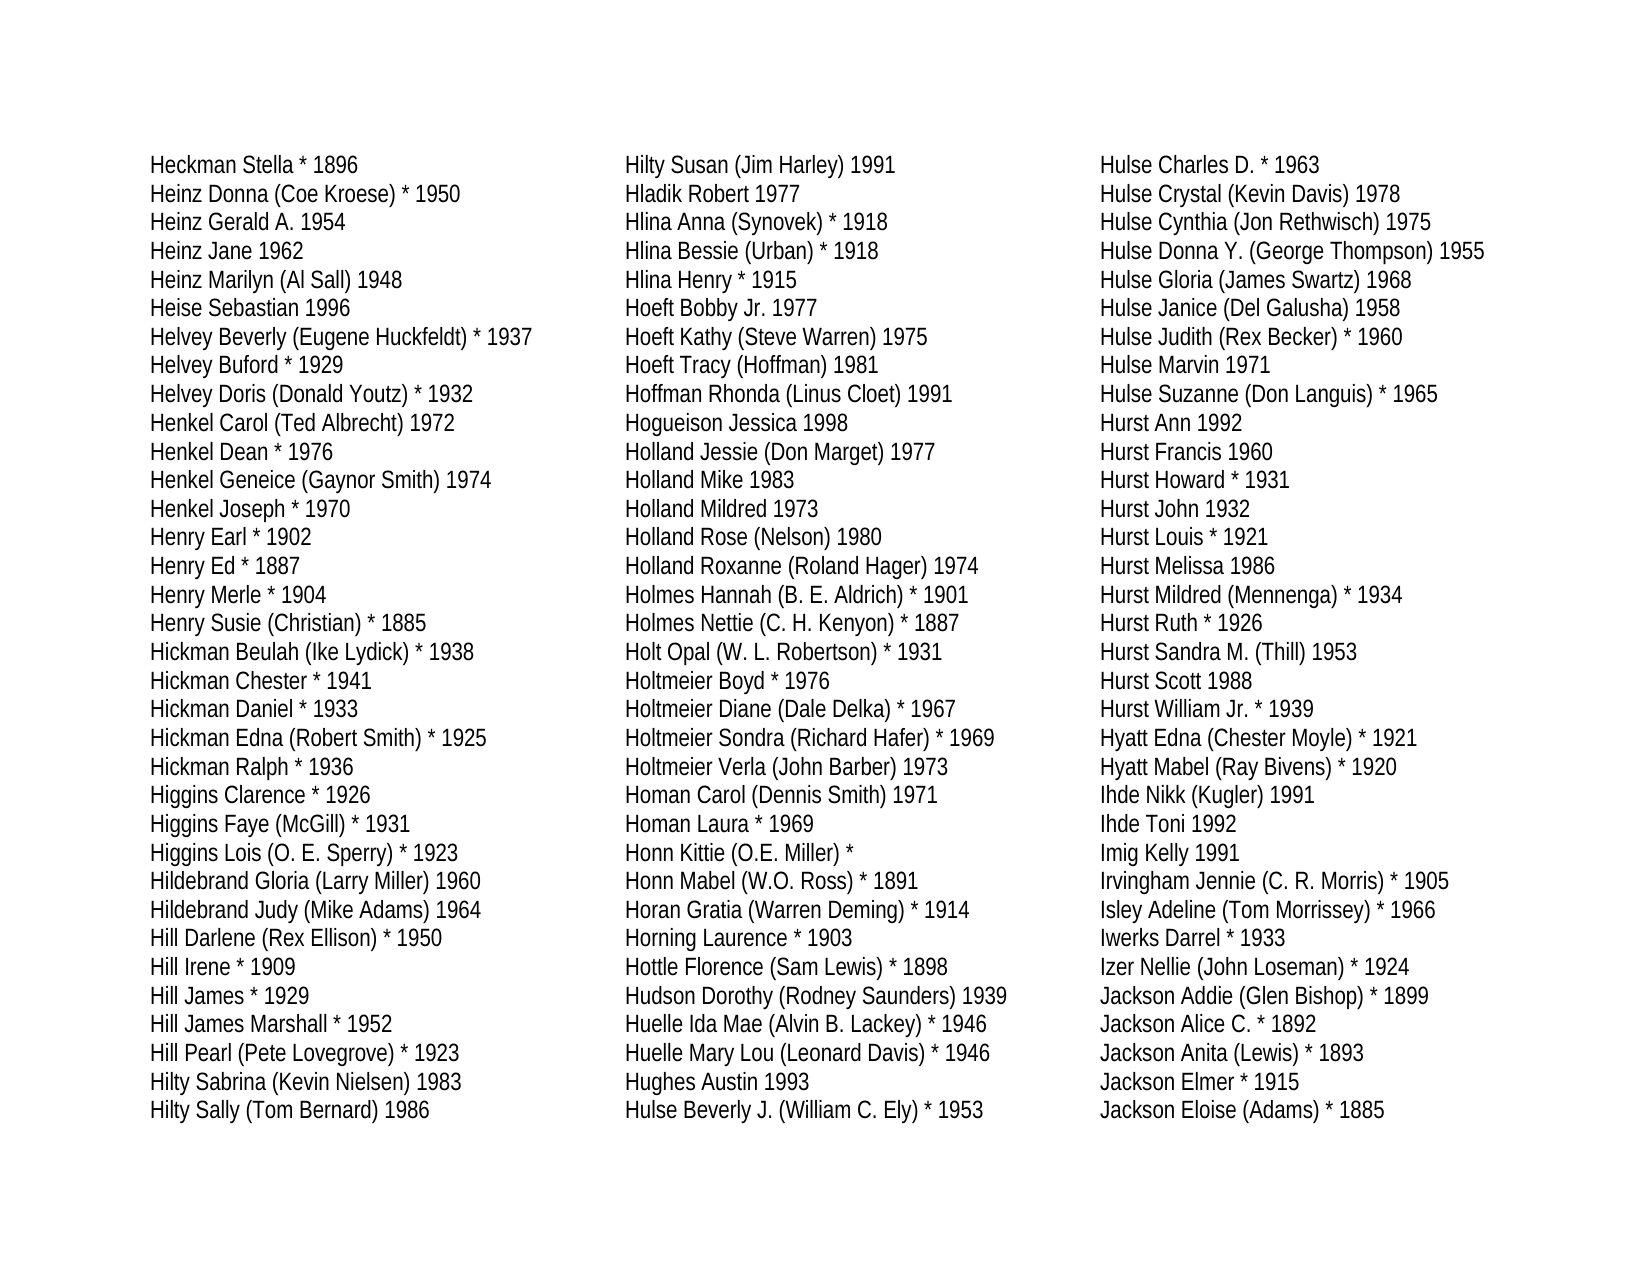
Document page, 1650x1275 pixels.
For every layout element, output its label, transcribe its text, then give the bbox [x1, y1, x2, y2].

text Heinz Jane 1962 [150, 236, 550, 264]
text Hulse Gloria (James Swartz) 1968 [1100, 264, 1500, 293]
text Hurst Francis 1960 [1100, 436, 1500, 465]
text Holtmeier Diane (Dale Delka) * 1967 [625, 694, 1025, 723]
text Hurst John 1932 [1100, 494, 1500, 522]
text Hickman Daniel * 1933 [150, 694, 550, 723]
text Heinz Gerald A. 1954 [150, 207, 550, 236]
text Honn Kittie (O.E. Miller) * [625, 837, 1025, 866]
text Hill Irene * 1909 [150, 952, 550, 981]
text Hurst William Jr. * 1939 [1100, 694, 1500, 723]
text Heise Sebastian 1996 [150, 293, 550, 322]
text Honn Mabel (W.O. Ross) * 1891 [625, 866, 1025, 895]
text Hickman Ralph * 1936 [150, 752, 550, 780]
text Henry Merle * 1904 [150, 580, 550, 608]
text Henkel Carol (Ted Albrecht) 1972 [150, 408, 550, 436]
text Henry Ed * 1887 [150, 551, 550, 580]
text Hyatt Mabel (Ray Bivens) * 1920 [1100, 752, 1500, 780]
text Hickman Beulah (Ike Lydick) * 1938 [150, 637, 550, 666]
text Helvey Beverly (Eugene Huckfeldt) * 1937 [150, 322, 550, 351]
text Holtmeier Verla (John Barber) 1973 [625, 752, 1025, 780]
text Isley Adeline (Tom Morrissey) * 1966 [1100, 895, 1500, 923]
text Holmes Nettie (C. H. Kenyon) * 1887 [625, 608, 1025, 637]
text Hurst Ann 1992 [1100, 408, 1500, 436]
text Hoeft Tracy (Hoffman) 1981 [625, 351, 1025, 379]
text Higgins Faye (McGill) * 1931 [150, 809, 550, 837]
text Helvey Doris (Donald Youtz) * 1932 [150, 379, 550, 408]
text Hurst Howard * 1931 [1100, 465, 1500, 494]
text Hill James * 1929 [150, 981, 550, 1009]
text Hurst Sandra M. (Thill) 1953 [1100, 637, 1500, 666]
text Homan Laura * 1969 [625, 809, 1025, 837]
text Ihde Nikk (Kugler) 1991 [1100, 780, 1500, 809]
text Hlina Bessie (Urban) * 1918 [625, 236, 1025, 264]
text Holland Jessie (Don Marget) 1977 [625, 436, 1025, 465]
text Holland Roxanne (Roland Hager) 1974 [625, 551, 1025, 580]
text Iwerks Darrel * 1933 [1100, 923, 1500, 952]
text Holland Rose (Nelson) 1980 [625, 522, 1025, 551]
text Hudson Dorothy (Rodney Saunders) 1939 [625, 981, 1025, 1009]
text Hulse Suzanne (Don Languis) * 1965 [1100, 379, 1500, 408]
text Hulse Crystal (Kevin Davis) 1978 [1100, 179, 1500, 207]
text Hurst Louis * 1921 [1100, 522, 1500, 551]
text Irvingham Jennie (C. R. Morris) * 1905 [1100, 866, 1500, 895]
text Hulse Janice (Del Galusha) 1958 [1100, 293, 1500, 322]
text Henkel Dean * 1976 [150, 436, 550, 465]
text Hoffman Rhonda (Linus Cloet) 1991 [625, 379, 1025, 408]
text Hughes Austin 1993 [625, 1067, 1025, 1095]
text Heinz Donna (Coe Kroese) * 1950 [150, 179, 550, 207]
text Higgins Clarence * 1926 [150, 780, 550, 809]
text Henry Earl * 1902 [150, 522, 550, 551]
text Holmes Hannah (B. E. Aldrich) * 1901 [625, 580, 1025, 608]
text Higgins Lois (O. E. Sperry) * 1923 [150, 837, 550, 866]
text Hill James Marshall * 1952 [150, 1009, 550, 1038]
text Hogueison Jessica 1998 [625, 408, 1025, 436]
text Horning Laurence * 1903 [625, 923, 1025, 952]
text Hulse Marvin 1971 [1100, 351, 1500, 379]
text Ihde Toni 1992 [1100, 809, 1500, 837]
text Izer Nellie (John Loseman) * 1924 [1100, 952, 1500, 981]
text Hoeft Kathy (Steve Warren) 1975 [625, 322, 1025, 351]
text Jackson Anita (Lewis) * 1893 [1100, 1038, 1500, 1067]
text Holland Mildred 1973 [625, 494, 1025, 522]
text Hilty Susan (Jim Harley) 1991 [625, 150, 1025, 179]
text Horan Gratia (Warren Deming) * 1914 [625, 895, 1025, 923]
text Hlina Henry * 1915 [625, 264, 1025, 293]
text Jackson Alice C. * 1892 [1100, 1009, 1500, 1038]
text Jackson Addie (Glen Bishop) * 1899 [1100, 981, 1500, 1009]
text Hilty Sabrina (Kevin Nielsen) 1983 [150, 1067, 550, 1095]
text Hulse Donna Y. (George Thompson) 1955 [1100, 236, 1500, 264]
text Hottle Florence (Sam Lewis) * 1898 [625, 952, 1025, 981]
text Hickman Chester * 1941 [150, 666, 550, 694]
text Hoeft Bobby Jr. 1977 [625, 293, 1025, 322]
text Hilty Sally (Tom Bernard) 1986 [150, 1095, 550, 1124]
text Holtmeier Boyd * 1976 [625, 666, 1025, 694]
text Hlina Anna (Synovek) * 1918 [625, 207, 1025, 236]
text Hulse Charles D. * 1963 [1100, 150, 1500, 179]
text Holt Opal (W. L. Robertson) * 1931 [625, 637, 1025, 666]
text Henkel Joseph * 1970 [150, 494, 550, 522]
text Hurst Ruth * 1926 [1100, 608, 1500, 637]
text Hill Pearl (Pete Lovegrove) * 1923 [150, 1038, 550, 1067]
text Hulse Judith (Rex Becker) * 1960 [1100, 322, 1500, 351]
text Helvey Buford * 1929 [150, 351, 550, 379]
text Hildebrand Gloria (Larry Miller) 1960 [150, 866, 550, 895]
text Jackson Eloise (Adams) * 1885 [1100, 1095, 1500, 1124]
text Huelle Ida Mae (Alvin B. Lackey) * 1946 [625, 1009, 1025, 1038]
text Homan Carol (Dennis Smith) 1971 [625, 780, 1025, 809]
text Heckman Stella * 1896 [150, 150, 550, 179]
text Hickman Edna (Robert Smith) * 1925 [150, 723, 550, 752]
text Holland Mike 1983 [625, 465, 1025, 494]
text Henry Susie (Christian) * 1885 [150, 608, 550, 637]
text Huelle Mary Lou (Leonard Davis) * 1946 [625, 1038, 1025, 1067]
text Hill Darlene (Rex Ellison) * 1950 [150, 923, 550, 952]
text Hulse Beverly J. (William C. Ely) * 1953 [625, 1095, 1025, 1124]
text Hildebrand Judy (Mike Adams) 1964 [150, 895, 550, 923]
text Hurst Mildred (Mennenga) * 1934 [1100, 580, 1500, 608]
text Jackson Elmer * 1915 [1100, 1067, 1500, 1095]
text Henkel Geneice (Gaynor Smith) 1974 [150, 465, 550, 494]
text Heinz Marilyn (Al Sall) 1948 [150, 264, 550, 293]
text Hurst Melissa 1986 [1100, 551, 1500, 580]
text Hladik Robert 1977 [625, 179, 1025, 207]
text Hurst Scott 1988 [1100, 666, 1500, 694]
text Holtmeier Sondra (Richard Hafer) * 1969 [625, 723, 1025, 752]
text Hyatt Edna (Chester Moyle) * 1921 [1100, 723, 1500, 752]
text Hulse Cynthia (Jon Rethwisch) 1975 [1100, 207, 1500, 236]
text Imig Kelly 1991 [1100, 837, 1500, 866]
